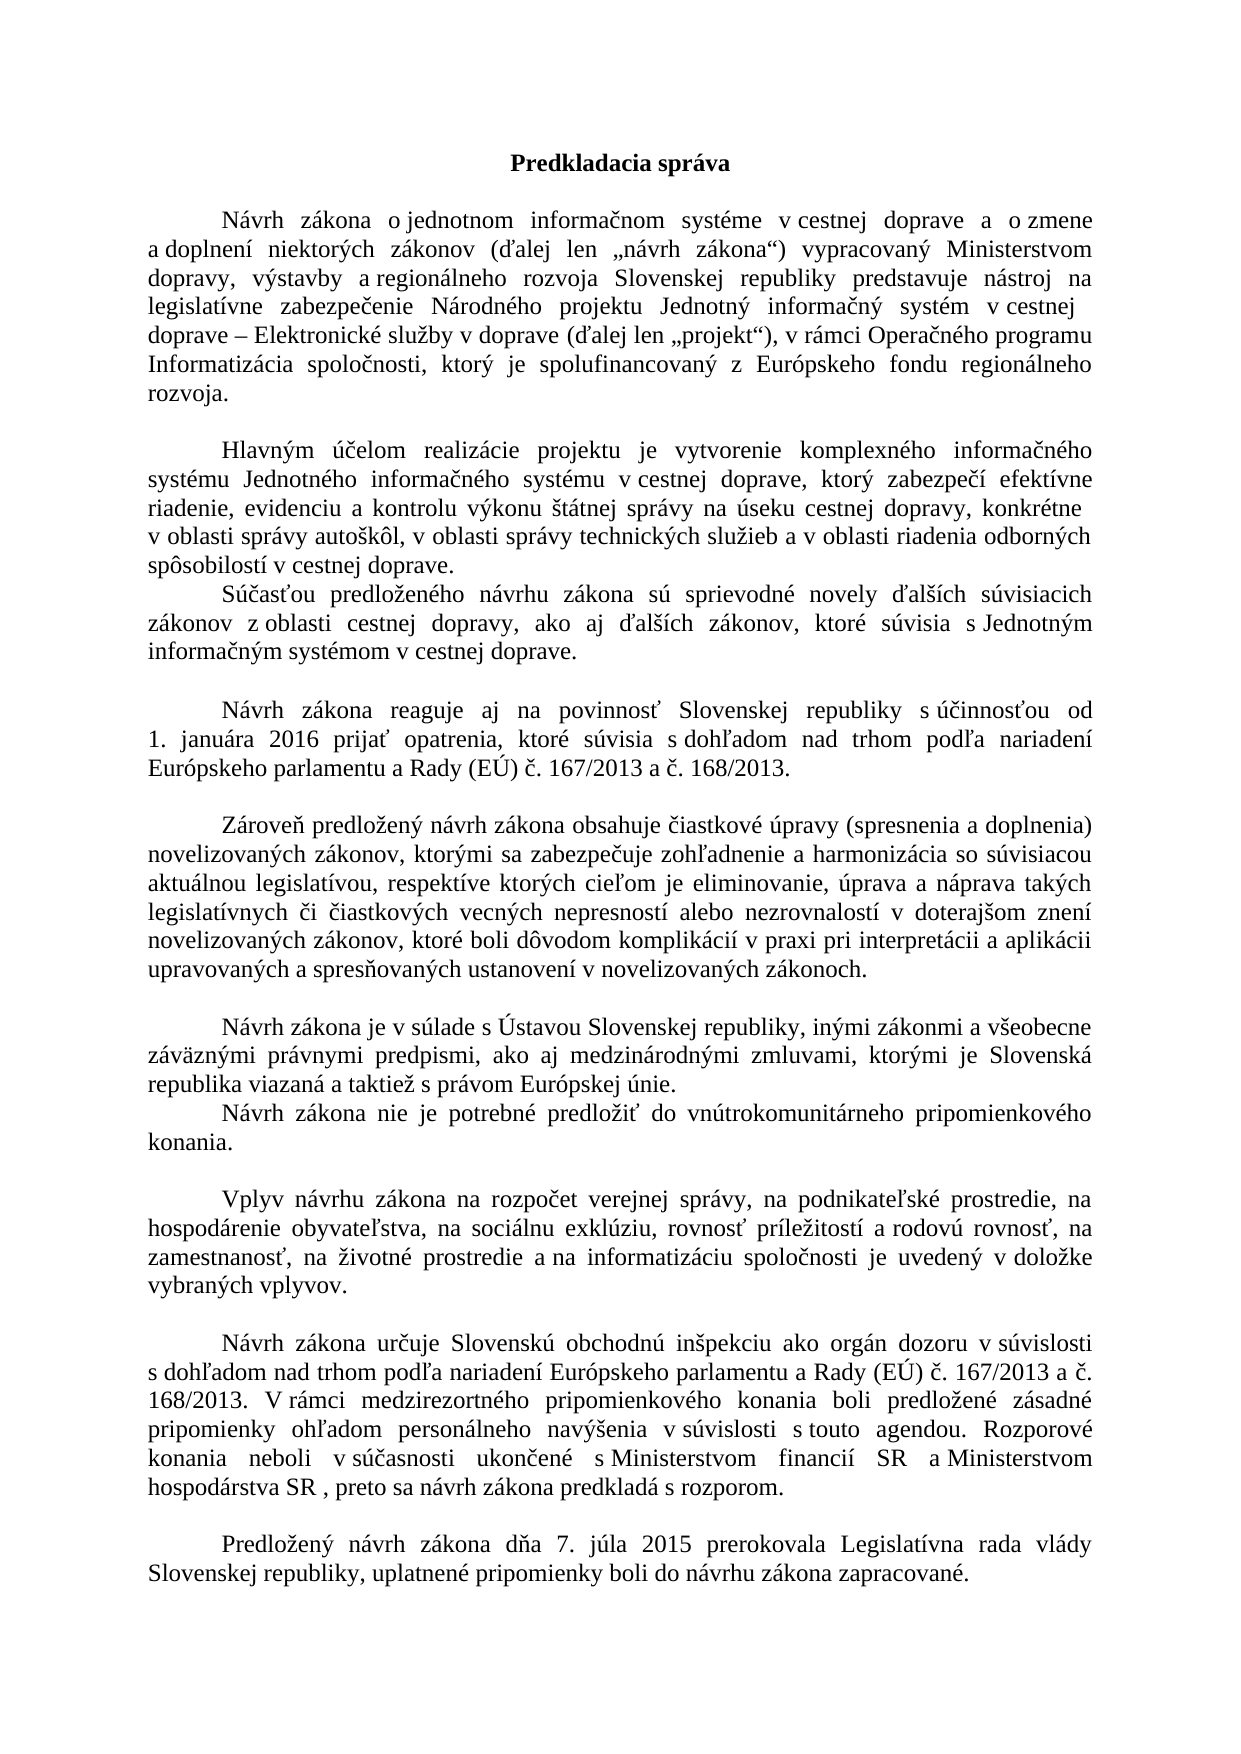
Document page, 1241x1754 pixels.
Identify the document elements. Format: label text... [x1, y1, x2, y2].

text Návrh zákona je v súlade s Ústavou Slovenskej republiky, inými zákonmi a všeobecne záväznými právnymi predpismi, ako aj medzinárodnými zmluvami, ktorými je Slovenská republika viazaná a taktiež s právom Európskej únie. [148, 1012, 1093, 1098]
text Hlavným účelom realizácie projektu je vytvorenie komplexného informačného systému Jednotného informačného systému v cestnej doprave, ktorý zabezpečí efektívne riadenie, evidenciu a kontrolu výkonu štátnej správy na úseku cestnej dopravy, konkrétne v oblasti správy autoškôl, v oblasti správy technických služieb a v oblasti riadenia odborných spôsobilostí v cestnej doprave. [148, 435, 1093, 579]
text Vplyv návrhu zákona na rozpočet verejnej správy, na podnikateľské prostredie, na hospodárenie obyvateľstva, na sociálnu exklúziu, rovnosť príležitostí a rodovú rovnosť, na zamestnanosť, na životné prostredie a na informatizáciu spoločnosti je uvedený v doložke vybraných vplyvov. [148, 1184, 1093, 1299]
text Návrh zákona nie je potrebné predložiť do vnútrokomunitárneho pripomienkového konania. [148, 1098, 1093, 1156]
text Návrh zákona určuje Slovenskú obchodnú inšpekciu ako orgán dozoru v súvislosti s dohľadom nad trhom podľa nariadení Európskeho parlamentu a Rady (EÚ) č. 167/2013 a č. 168/2013. V rámci medzirezortného pripomienkového konania boli predložené zásadné pripomienky ohľadom personálneho navýšenia v súvislosti s touto agendou. Rozporové konania neboli v súčasnosti ukončené s Ministerstvom financií SR a Ministerstvom hospodárstva SR , preto sa návrh zákona predkladá s rozporom. [148, 1328, 1093, 1501]
text Návrh zákona reaguje aj na povinnosť Slovenskej republiky s účinnosťou od 1. januára 2016 prijať opatrenia, ktoré súvisia s dohľadom nad trhom podľa nariadení Európskeho parlamentu a Rady (EÚ) č. 167/2013 a č. 168/2013. [148, 696, 1093, 782]
text Predložený návrh zákona dňa 7. júla 2015 prerokovala Legislatívna rada vlády Slovenskej republiky, uplatnené pripomienky boli do návrhu zákona zapracované. [148, 1529, 1093, 1587]
text Návrh zákona o jednotnom informačnom systéme v cestnej doprave a o zmene a doplnení niektorých zákonov (ďalej len „návrh zákona“) vypracovaný Ministerstvom dopravy, výstavby a regionálneho rozvoja Slovenskej republiky predstavuje nástroj na legislatívne zabezpečenie Národného projektu Jednotný informačný systém v cestnej doprave – Elektronické služby v doprave (ďalej len „projekt“), v rámci Operačného programu Informatizácia spoločnosti, ktorý je spolufinancovaný z Európskeho fondu regionálneho rozvoja. [148, 205, 1093, 406]
text Súčasťou predloženého návrhu zákona sú sprievodné novely ďalších súvisiacich zákonov z oblasti cestnej dopravy, ako aj ďalších zákonov, ktoré súvisia s Jednotným informačným systémom v cestnej doprave. [148, 579, 1093, 665]
text Predkladacia správa [148, 148, 1093, 176]
text Zároveň predložený návrh zákona obsahuje čiastkové úpravy (spresnenia a doplnenia) novelizovaných zákonov, ktorými sa zabezpečuje zohľadnenie a harmonizácia so súvisiacou aktuálnou legislatívou, respektíve ktorých cieľom je eliminovanie, úprava a náprava takých legislatívnych či čiastkových vecných nepresností alebo nezrovnalostí v doterajšom znení novelizovaných zákonov, ktoré boli dôvodom komplikácií v praxi pri interpretácii a aplikácii upravovaných a spresňovaných ustanovení v novelizovaných zákonoch. [148, 811, 1093, 983]
